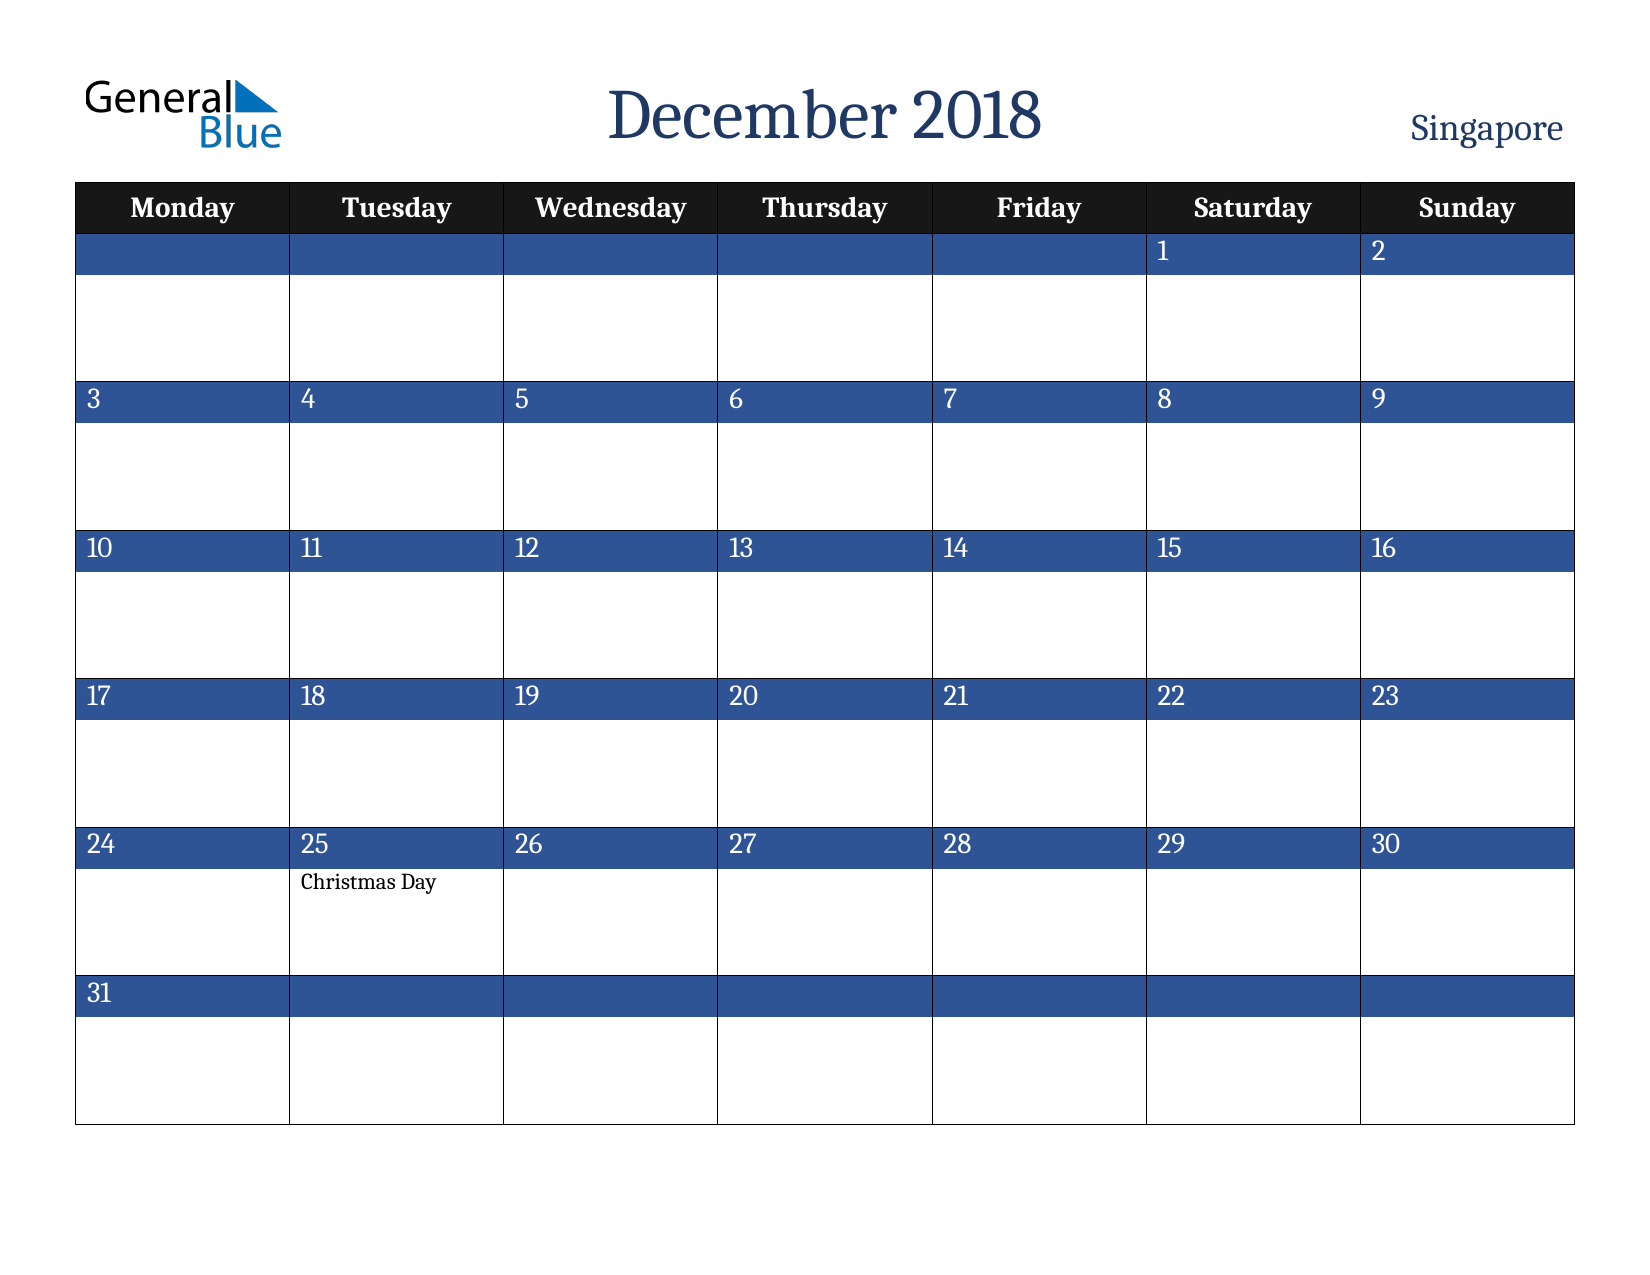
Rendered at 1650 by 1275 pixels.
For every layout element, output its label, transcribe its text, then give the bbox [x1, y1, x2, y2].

table_cell Friday [933, 183, 1146, 233]
table_cell [718, 423, 932, 530]
table_cell Thursday [718, 183, 932, 233]
table_cell 10 [76, 531, 289, 572]
table_cell 3 [76, 382, 289, 423]
table_cell [1361, 1017, 1574, 1123]
picture [86, 80, 281, 148]
table_cell [290, 234, 503, 275]
table_cell 29 [1147, 828, 1360, 869]
table_cell Sunday [1361, 183, 1574, 233]
table_cell [1147, 869, 1360, 975]
table_cell [1147, 720, 1360, 827]
table_cell 5 [504, 382, 717, 423]
table_cell [290, 572, 503, 678]
table_cell 31 [76, 976, 289, 1017]
table_cell [1147, 275, 1360, 381]
table_cell [718, 720, 932, 827]
table_cell [933, 976, 1146, 1017]
table_cell 18 [290, 679, 503, 720]
table_cell 6 [718, 382, 932, 423]
table_cell [76, 869, 289, 975]
table_header [76, 75, 503, 182]
table_cell [76, 234, 289, 275]
table_cell [933, 869, 1146, 975]
table_cell Monday [76, 183, 289, 233]
table_cell [504, 720, 717, 827]
table_cell [718, 572, 932, 678]
table_cell [504, 234, 717, 275]
table_header Singapore [1146, 75, 1574, 182]
table_cell [504, 572, 717, 678]
table_cell [1147, 1017, 1360, 1123]
table_cell [933, 423, 1146, 530]
table_cell 9 [1361, 382, 1574, 423]
table_cell [718, 275, 932, 381]
table_cell [933, 234, 1146, 275]
table_cell [1147, 423, 1360, 530]
table_cell Tuesday [290, 183, 503, 233]
table_cell Wednesday [504, 183, 717, 233]
table_cell [1361, 275, 1574, 381]
table_cell 15 [1147, 531, 1360, 572]
table_cell 26 [504, 828, 717, 869]
table_cell 25 [290, 828, 503, 869]
table_cell 30 [1361, 828, 1574, 869]
table_cell 4 [290, 382, 503, 423]
table_cell 13 [718, 531, 932, 572]
table_cell [933, 720, 1146, 827]
table_cell Saturday [1147, 183, 1360, 233]
table_cell [76, 720, 289, 827]
table_cell [1361, 423, 1574, 530]
table_cell 17 [76, 679, 289, 720]
table_cell Christmas Day [290, 869, 503, 975]
table_cell [718, 234, 932, 275]
table_cell [504, 1017, 717, 1123]
table_cell [718, 1017, 932, 1123]
table_cell 8 [1147, 382, 1360, 423]
table_cell 19 [504, 679, 717, 720]
table_cell 7 [933, 382, 1146, 423]
table_cell [504, 423, 717, 530]
table_cell [76, 572, 289, 678]
table_cell 23 [1361, 679, 1574, 720]
table_cell [76, 275, 289, 381]
table_cell [1361, 976, 1574, 1017]
table_cell [290, 720, 503, 827]
table_cell [290, 275, 503, 381]
table_cell [933, 275, 1146, 381]
table_cell [504, 976, 717, 1017]
table_cell [76, 1017, 289, 1123]
table_cell 22 [1147, 679, 1360, 720]
table_cell 12 [504, 531, 717, 572]
table_cell [1147, 976, 1360, 1017]
table_cell [504, 275, 717, 381]
table_cell [290, 423, 503, 530]
table_cell 28 [933, 828, 1146, 869]
table_header December 2018 [504, 75, 1146, 182]
table_cell [1361, 869, 1574, 975]
table_cell 14 [933, 531, 1146, 572]
table_cell 21 [933, 679, 1146, 720]
table_cell [933, 1017, 1146, 1123]
table_cell [1361, 720, 1574, 827]
table_cell 16 [1361, 531, 1574, 572]
table_cell [933, 572, 1146, 678]
table_cell 1 [1147, 234, 1360, 275]
table_cell 2 [1361, 234, 1574, 275]
table_cell 27 [718, 828, 932, 869]
table_cell [718, 869, 932, 975]
table_cell [1147, 572, 1360, 678]
table_cell 24 [76, 828, 289, 869]
table_cell [718, 976, 932, 1017]
table_cell [1361, 572, 1574, 678]
table_cell 11 [290, 531, 503, 572]
table_cell [290, 976, 503, 1017]
table_cell [290, 1017, 503, 1123]
table_cell [504, 869, 717, 975]
table_cell [76, 423, 289, 530]
table_cell 20 [718, 679, 932, 720]
